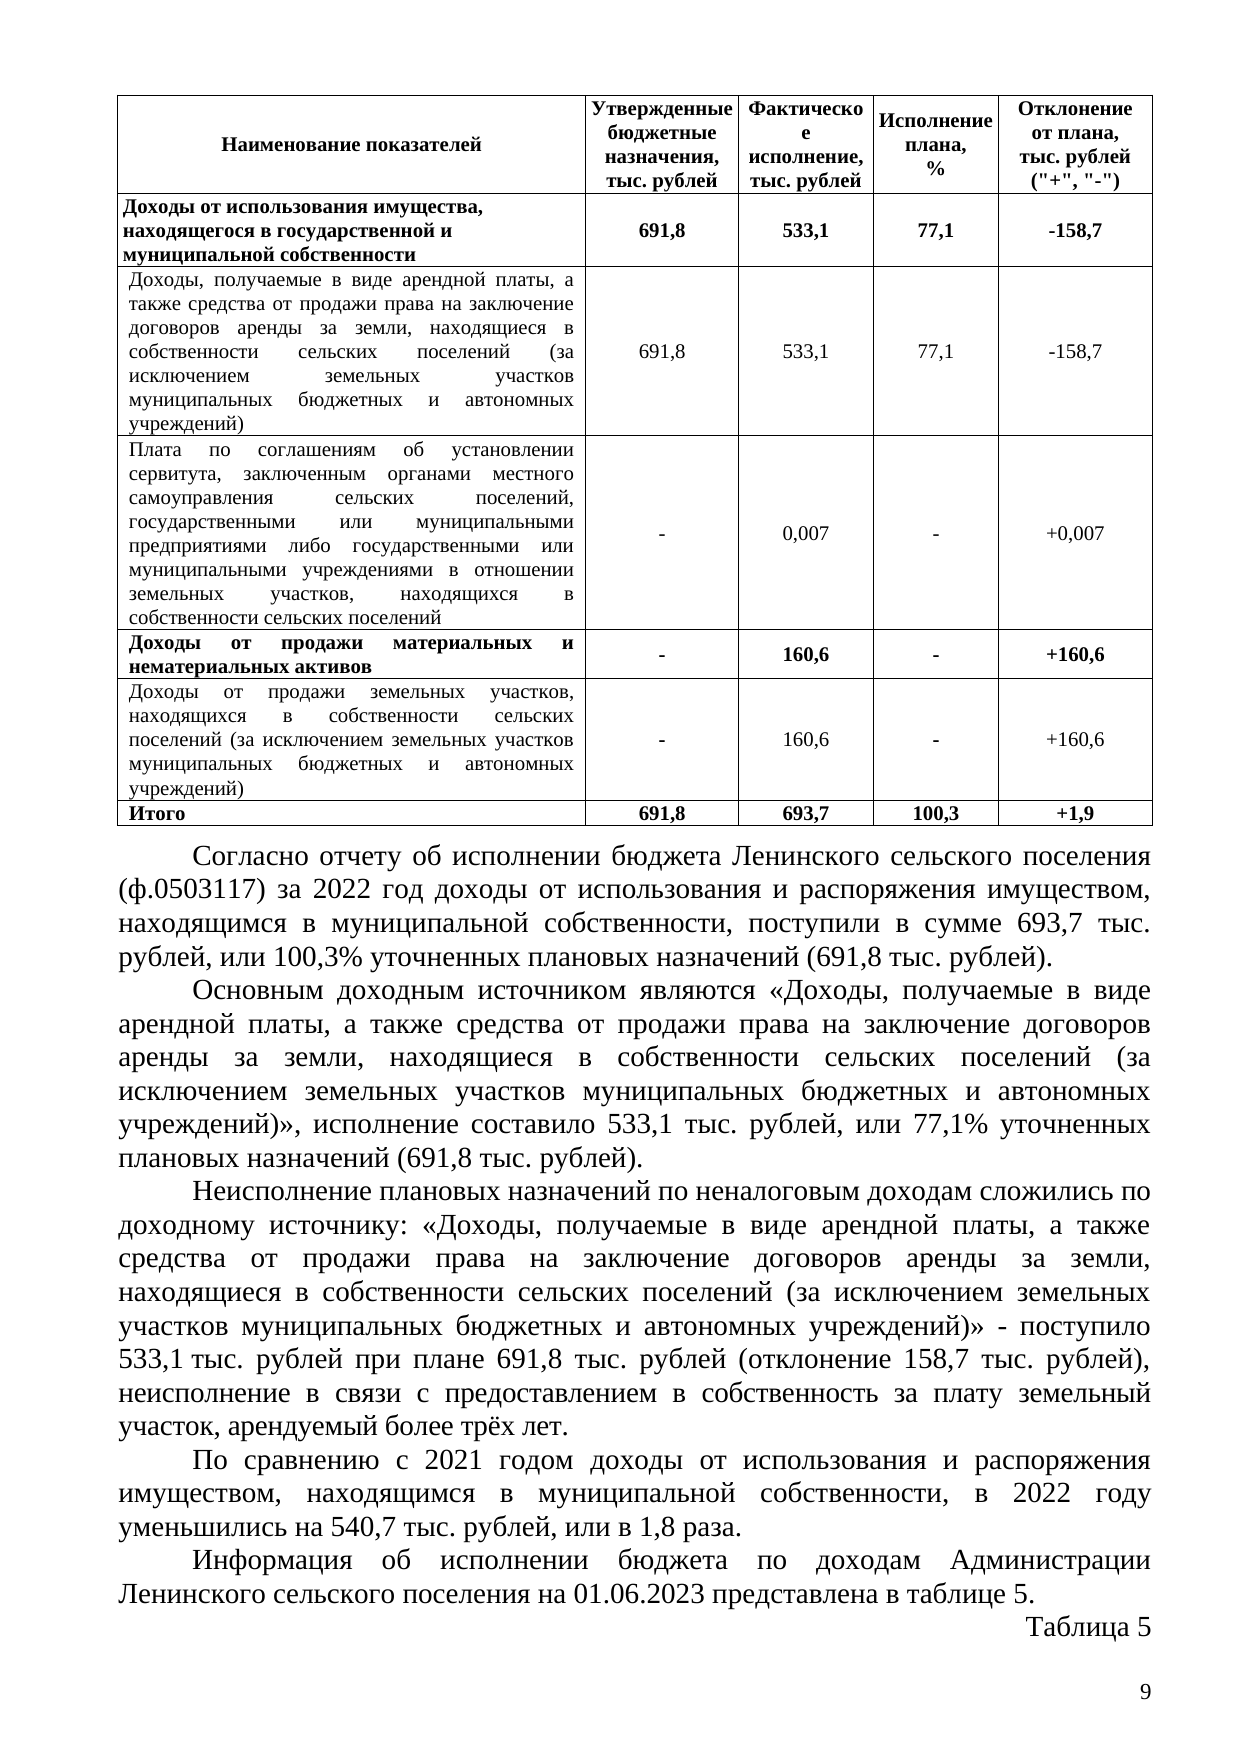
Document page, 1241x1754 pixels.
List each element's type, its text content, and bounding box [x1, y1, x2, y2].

table_cell +0,007 [999, 436, 1152, 629]
table_cell 533,1 [739, 267, 873, 435]
table_cell -158,7 [999, 194, 1152, 266]
table_cell Доходы от использования имущества, находящегося в государственной и муниципальной собственности [118, 194, 585, 266]
table_header Наименование показателей [118, 96, 585, 193]
table_cell Доходы, получаемые в виде арендной платы, а также средства от продажи права на заключение договоров аренды за земли, находящиеся в собственности сельских поселений (за исключением земельных участков муниципальных бюджетных и автономных учреждений) [118, 267, 585, 435]
table_cell 691,8 [586, 801, 738, 824]
table_cell 100,3 [874, 801, 998, 824]
table_cell Доходы от продажи земельных участков, находящихся в собственности сельских поселений (за исключением земельных участков муниципальных бюджетных и автономных учреждений) [118, 679, 585, 799]
table_header Исполнение плана, % [874, 96, 998, 193]
table_cell +1,9 [999, 801, 1152, 824]
text Основным доходным источником являются «Доходы, получаемые в виде арендной платы, а также средства от продажи права на заключение договоров аренды за земли, находящиеся в собственности сельских поселений (за исключением земельных участков муниципальных бюджетных и автономных учреждений)», исполнение составило 533,1 тыс. рублей, или 77,1% уточненных плановых назначений (691,8 тыс. рублей). [118, 972, 1152, 1173]
table_cell - [586, 436, 738, 629]
table_cell +160,6 [999, 630, 1152, 678]
table_cell 691,8 [586, 267, 738, 435]
table_cell - [586, 630, 738, 678]
table_cell 0,007 [739, 436, 873, 629]
text Информация об исполнении бюджета по доходам Администрации Ленинского сельского поселения на 01.06.2023 представлена в таблице 5. [118, 1542, 1152, 1609]
text Таблица 5 [929, 1609, 1152, 1643]
table_cell 77,1 [874, 267, 998, 435]
table_cell 160,6 [739, 679, 873, 799]
text По сравнению с 2021 годом доходы от использования и распоряжения имуществом, находящимся в муниципальной собственности, в 2022 году уменьшились на 540,7 тыс. рублей, или в 1,8 раза. [118, 1442, 1152, 1542]
text Неисполнение плановых назначений по неналоговым доходам сложились по доходному источнику: «Доходы, получаемые в виде арендной платы, а также средства от продажи права на заключение договоров аренды за земли, находящиеся в собственности сельских поселений (за исключением земельных участков муниципальных бюджетных и автономных учреждений)» - поступило 533,1 тыс. рублей при плане 691,8 тыс. рублей (отклонение 158,7 тыс. рублей), неисполнение в связи с предоставлением в собственность за плату земельный участок, арендуемый более трёх лет. [118, 1173, 1152, 1442]
table_cell - [586, 679, 738, 799]
table_cell Итого [118, 801, 585, 824]
table_cell - [874, 436, 998, 629]
table_cell - [874, 679, 998, 799]
table_cell -158,7 [999, 267, 1152, 435]
table_cell Плата по соглашениям об установлении сервитута, заключенным органами местного самоуправления сельских поселений, государственными или муниципальными предприятиями либо государственными или муниципальными учреждениями в отношении земельных участков, находящихся в собственности сельских поселений [118, 436, 585, 629]
table_header Утвержденные бюджетные назначения, тыс. рублей [586, 96, 738, 193]
table_cell - [874, 630, 998, 678]
text Согласно отчету об исполнении бюджета Ленинского сельского поселения (ф.0503117) за 2022 год доходы от использования и распоряжения имуществом, находящимся в муниципальной собственности, поступили в сумме 693,7 тыс. рублей, или 100,3% уточненных плановых назначений (691,8 тыс. рублей). [118, 838, 1152, 972]
table_cell 693,7 [739, 801, 873, 824]
table_cell 533,1 [739, 194, 873, 266]
table_header Фактическое исполнение, тыс. рублей [739, 96, 873, 193]
table_cell 77,1 [874, 194, 998, 266]
table_cell 691,8 [586, 194, 738, 266]
table_cell 160,6 [739, 630, 873, 678]
table_header Отклонение от плана, тыс. рублей ("+", "-") [999, 96, 1152, 193]
table_cell +160,6 [999, 679, 1152, 799]
table_cell Доходы от продажи материальных и нематериальных активов [118, 630, 585, 678]
